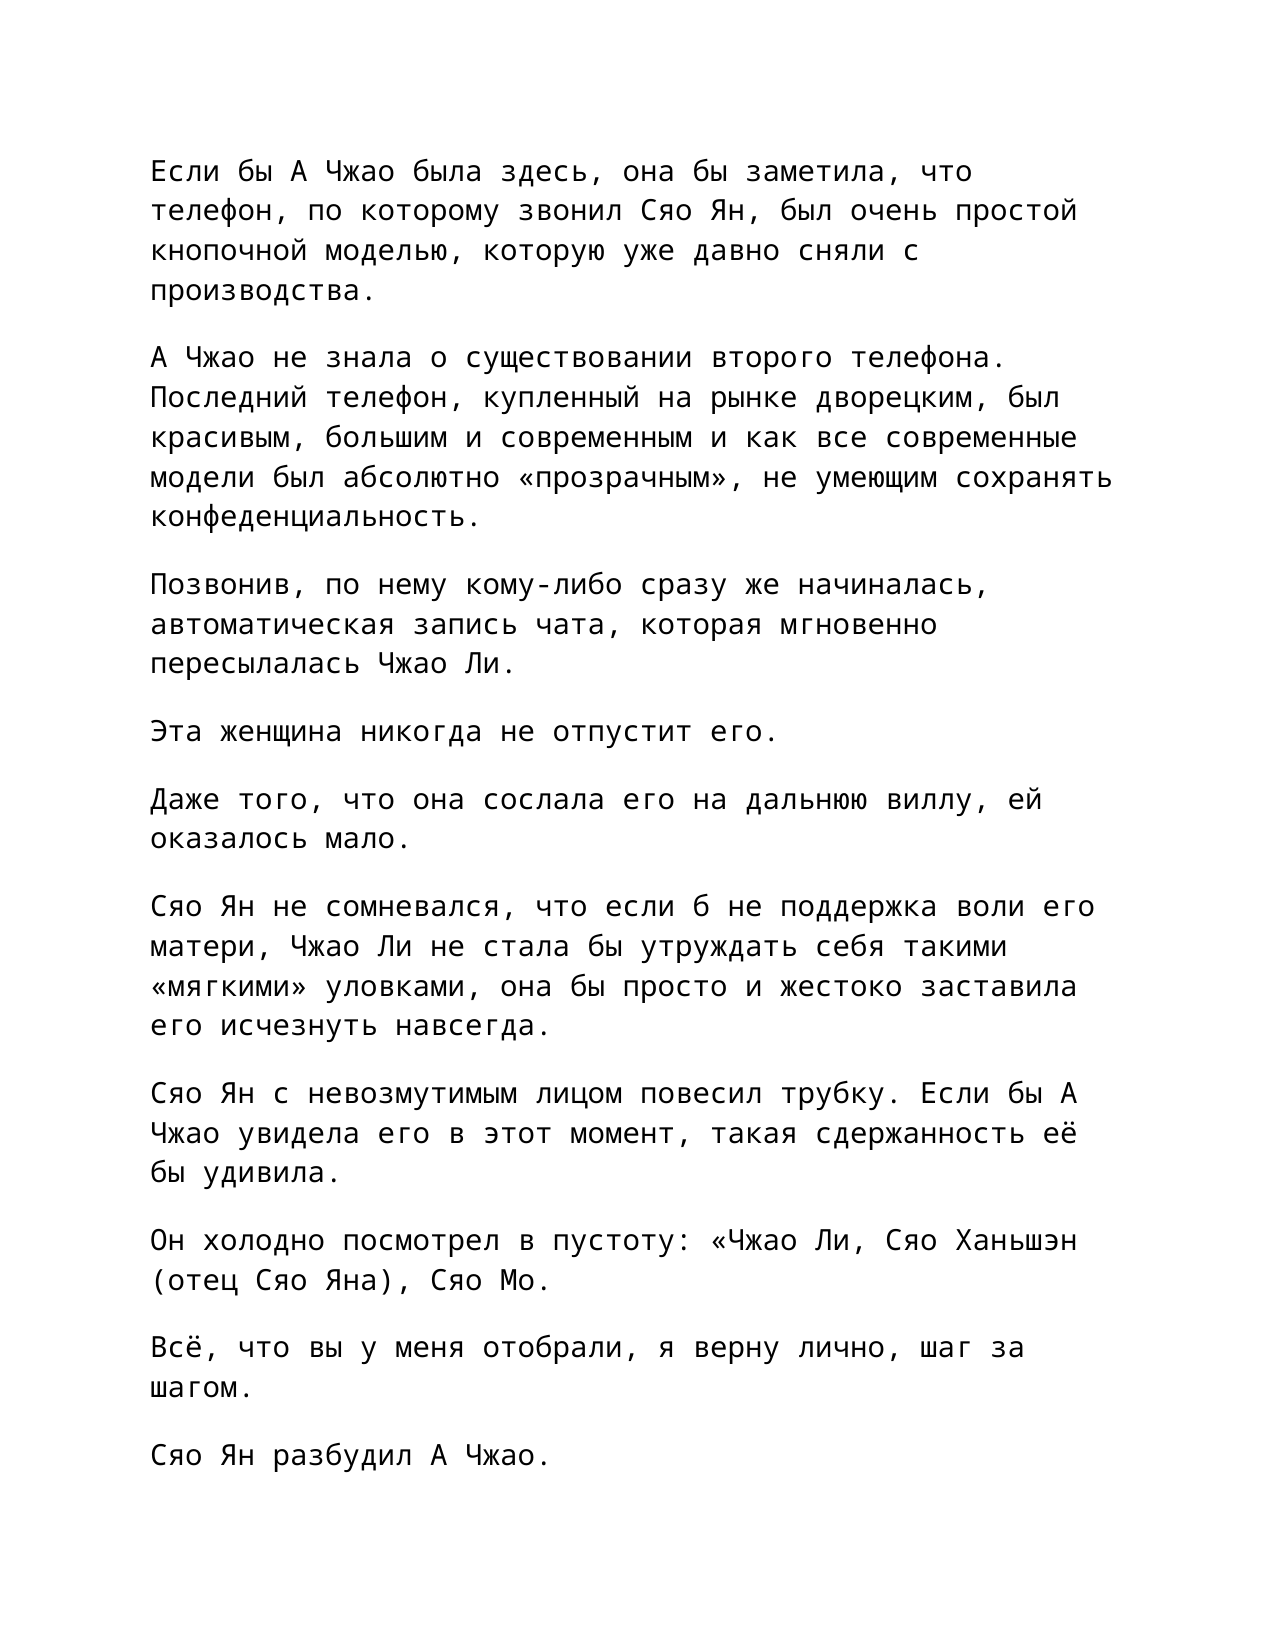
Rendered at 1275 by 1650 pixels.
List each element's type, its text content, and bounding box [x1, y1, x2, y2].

text Позвонив, по нему кому-либо сразу же начиналась, автоматическая запись чата, которая мгновенно пересылалась Чжао Ли. [150, 563, 1125, 682]
text Всё, что вы у меня отобрали, я верну лично, шаг за шагом. [150, 1327, 1125, 1406]
text Даже того, что она сослала его на дальнюю виллу, ей оказалось мало. [150, 778, 1125, 857]
text А Чжао не знала о существовании второго телефона. Последний телефон, купленный на рынке дворецким, был красивым, большим и современным и как все современные модели был абсолютно «прозрачным», не умеющим сохранять конфеденциальность. [150, 337, 1125, 535]
text Сяо Ян с невозмутимым лицом повесил трубку. Если бы А Чжао увидела его в этот момент, такая сдержанность её бы удивила. [150, 1072, 1125, 1191]
text Эта женщина никогда не отпустит его. [150, 710, 1125, 750]
text Если бы А Чжао была здесь, она бы заметила, что телефон, по которому звонил Сяо Ян, был очень простой кнопочной моделью, которую уже давно сняли с производства. [150, 150, 1125, 309]
text Сяо Ян не сомневался, что если б не поддержка воли его матери, Чжао Ли не стала бы утруждать себя такими «мягкими» уловками, она бы просто и жестоко заставила его исчезнуть навсегда. [150, 885, 1125, 1044]
text Он холодно посмотрел в пустоту: «Чжао Ли, Сяо Ханьшэн (отец Сяо Яна), Сяо Мо. [150, 1219, 1125, 1299]
text Сяо Ян разбудил А Чжао. [150, 1434, 1125, 1474]
